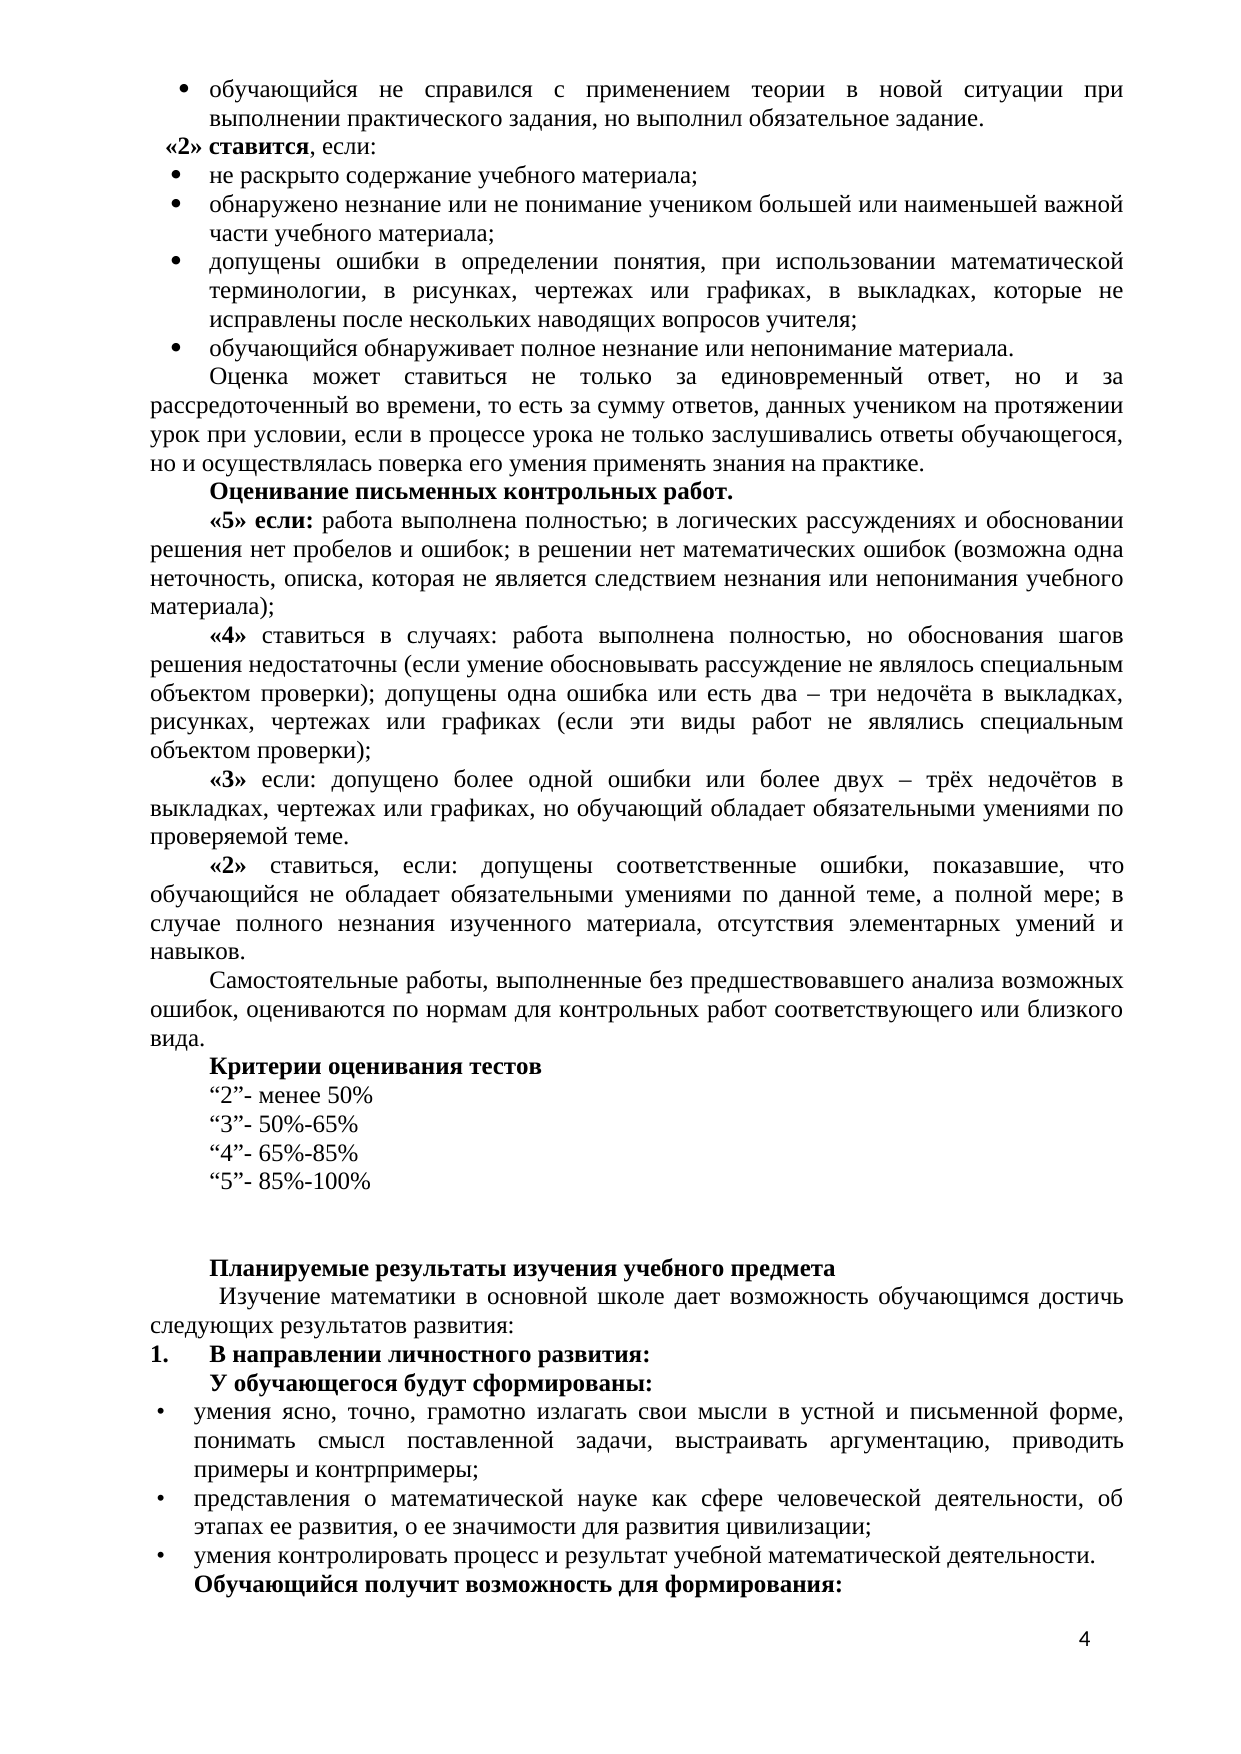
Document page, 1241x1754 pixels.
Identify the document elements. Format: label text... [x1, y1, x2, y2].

list умения ясно, точно, грамотно излагать свои мысли в устной и письменной форме, понимать смысл поставленной задачи, выстраивать аргументацию, приводить примеры и контрпримеры; [156, 1396, 1124, 1483]
list представления о математической науке как сфере человеческой деятельности, об этапах ее развития, о ее значимости для развития цивилизации; [156, 1483, 1124, 1540]
list В направлении личностного развития: [150, 1339, 1124, 1368]
text Обучающийся получит возможность для формирования: [194, 1569, 1124, 1598]
text «2» ставится, если: [150, 131, 1124, 160]
text “5”- 85%-100% [150, 1166, 1124, 1195]
list умения контролировать процесс и результат учебной математической деятельности. [156, 1540, 1124, 1569]
text Планируемые результаты изучения учебного предмета [150, 1253, 1124, 1281]
text У обучающегося будут сформированы: [209, 1368, 1124, 1396]
text Изучение математики в основной школе дает возможность обучающимся достичь следующих результатов развития: [150, 1281, 1124, 1339]
text “2”- менее 50% [150, 1080, 1124, 1109]
text Критерии оценивания тестов [150, 1051, 1124, 1080]
list обучающийся не справился с применением теории в новой ситуации при выполнении практического задания, но выполнил обязательное задание. [179, 74, 1124, 131]
list допущены ошибки в определении понятия, при использовании математической терминологии, в рисунках, чертежах или графиках, в выкладках, которые не исправлены после нескольких наводящих вопросов учителя; [172, 246, 1124, 333]
text “3”- 50%-65% [150, 1109, 1124, 1138]
text «3» если: допущено более одной ошибки или более двух – трёх недочётов в выкладках, чертежах или графиках, но обучающий обладает обязательными умениями по проверяемой теме. [150, 764, 1124, 850]
text “4”- 65%-85% [150, 1138, 1124, 1166]
text «2» ставиться, если: допущены соответственные ошибки, показавшие, что обучающийся не обладает обязательными умениями по данной теме, а полной мере; в случае полного незнания изученного материала, отсутствия элементарных умений и навыков. [150, 850, 1124, 965]
text «5» если: работа выполнена полностью; в логических рассуждениях и обосновании решения нет пробелов и ошибок; в решении нет математических ошибок (возможна одна неточность, описка, которая не является следствием незнания или непонимания учебного материала); [150, 505, 1124, 620]
text Оценивание письменных контрольных работ. [150, 476, 1124, 505]
list обнаружено незнание или не понимание учеником большей или наименьшей важной части учебного материала; [172, 189, 1124, 246]
text «4» ставиться в случаях: работа выполнена полностью, но обоснования шагов решения недостаточны (если умение обосновывать рассуждение не являлось специальным объектом проверки); допущены одна ошибка или есть два – три недочёта в выкладках, рисунках, чертежах или графиках (если эти виды работ не являлись специальным объектом проверки); [150, 620, 1124, 764]
list не раскрыто содержание учебного материала; [172, 160, 1124, 189]
text Самостоятельные работы, выполненные без предшествовавшего анализа возможных ошибок, оцениваются по нормам для контрольных работ соответствующего или близкого вида. [150, 965, 1124, 1051]
text Оценка может ставиться не только за единовременный ответ, но и за рассредоточенный во времени, то есть за сумму ответов, данных учеником на протяжении урок при условии, если в процессе урока не только заслушивались ответы обучающегося, но и осуществлялась поверка его умения применять знания на практике. [150, 361, 1124, 476]
list обучающийся обнаруживает полное незнание или непонимание материала. [172, 333, 1124, 361]
